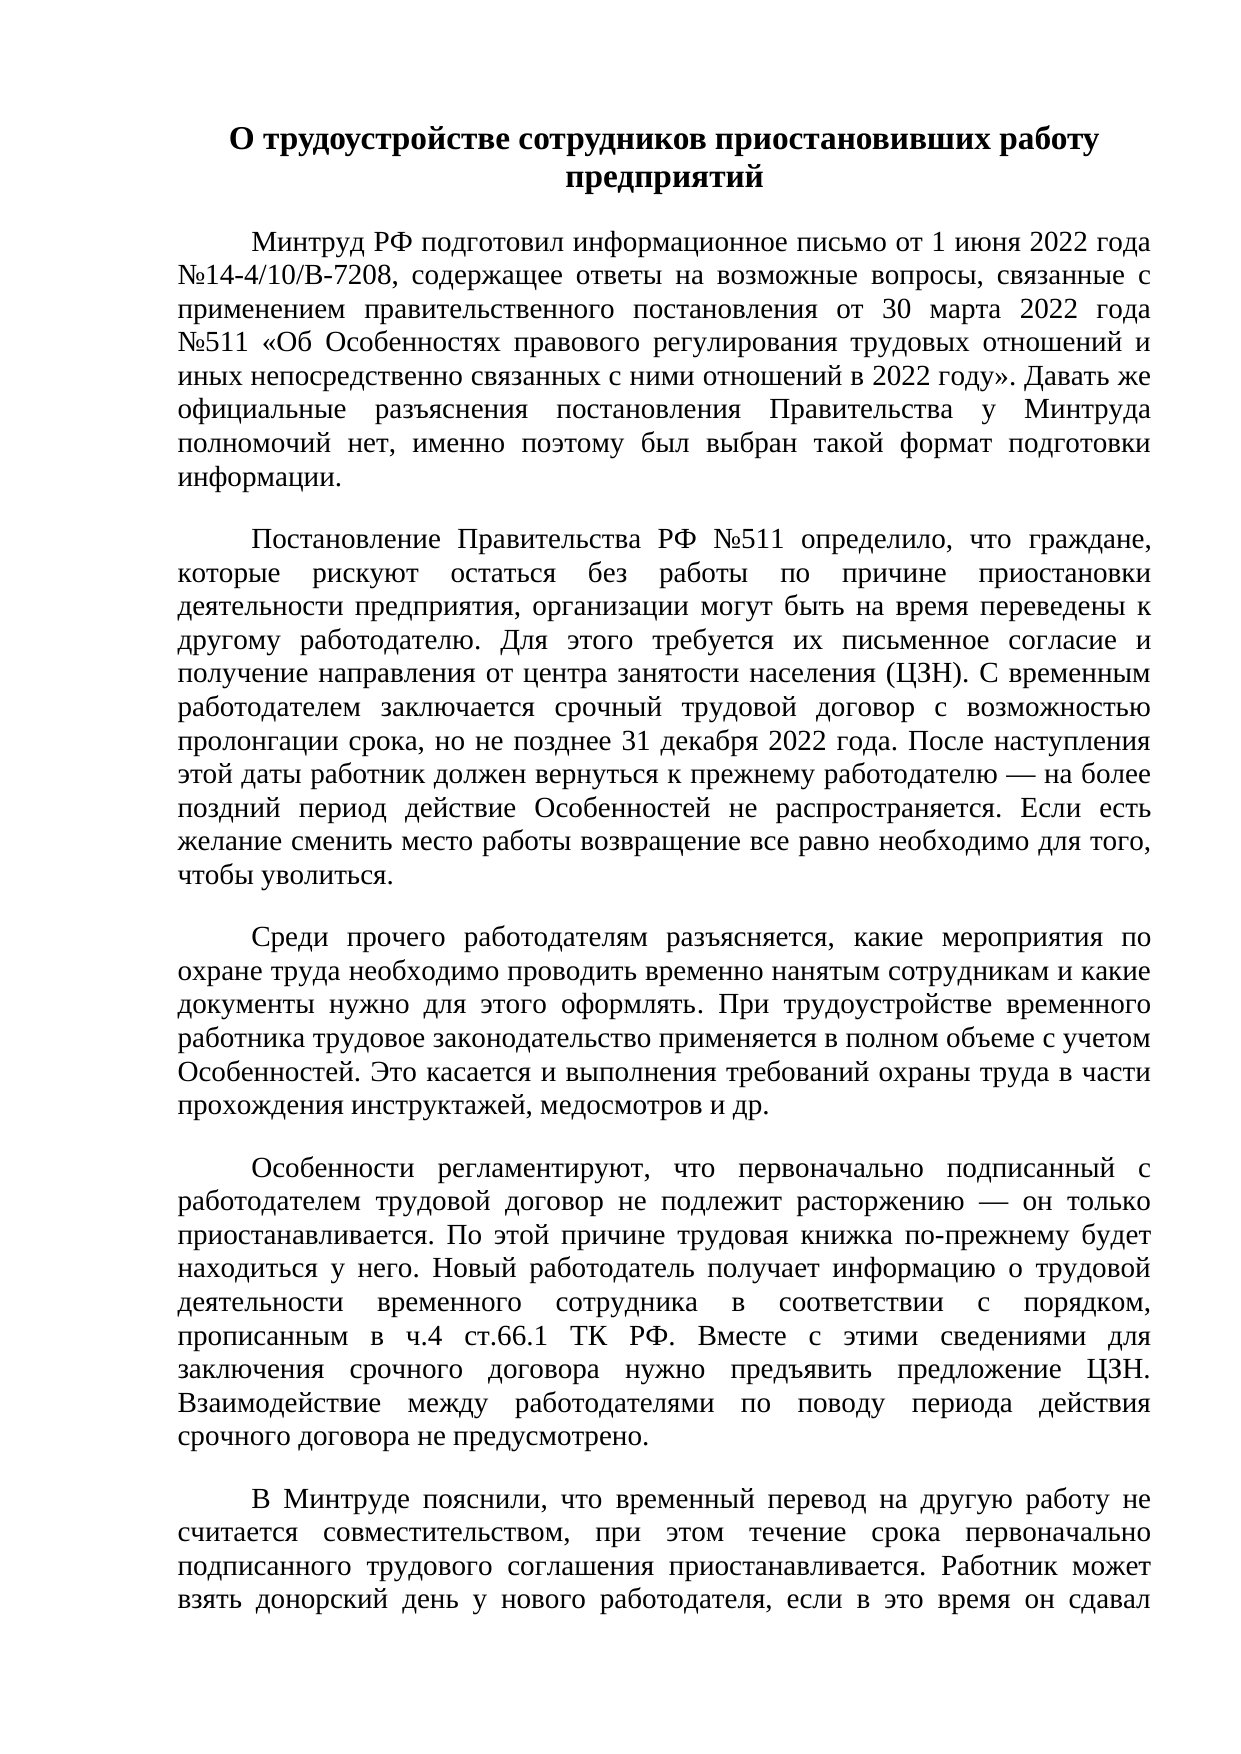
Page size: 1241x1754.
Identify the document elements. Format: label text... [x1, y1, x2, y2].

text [177, 1481, 1152, 1615]
text Особенности регламентируют, что первоначально подписанный с работодателем трудовой договор не подлежит расторжению — он только приостанавливается. По этой причине трудовая книжка по-прежнему будет находиться у него. Новый работодатель получает информацию о трудовой деятельности временного сотрудника в соответствии с порядком, прописанным в ч.4 ст.66.1 ТК РФ. Вместе с этими сведениями для заключения срочного договора нужно предъявить предложение ЦЗН. Взаимодействие между работодателями по поводу периода действия срочного договора не предусмотрено. [177, 1150, 1152, 1452]
text Минтруд РФ подготовил информационное письмо от 1 июня 2022 года №14-4/10/В-7208, содержащее ответы на возможные вопросы, связанные с применением правительственного постановления от 30 марта 2022 года №511 «Об Особенностях правового регулирования трудовых отношений и иных непосредственно связанных с ними отношений в 2022 году». Давать же официальные разъяснения постановления Правительства у Минтруда полномочий нет, именно поэтому был выбран такой формат подготовки информации. [177, 224, 1152, 492]
text О трудоустройстве сотрудников приостановивших работу предприятий [177, 118, 1152, 195]
text Постановление Правительства РФ №511 определило, что граждане, которые рискуют остаться без работы по причине приостановки деятельности предприятия, организации могут быть на время переведены к другому работодателю. Для этого требуется их письменное согласие и получение направления от центра занятости населения (ЦЗН). С временным работодателем заключается срочный трудовой договор с возможностью пролонгации срока, но не позднее 31 декабря 2022 года. После наступления этой даты работник должен вернуться к прежнему работодателю — на более поздний период действие Особенностей не распространяется. Если есть желание сменить место работы возвращение все равно необходимо для того, чтобы уволиться. [177, 521, 1152, 890]
text Среди прочего работодателям разъясняется, какие мероприятия по охране труда необходимо проводить временно нанятым сотрудникам и какие документы нужно для этого оформлять. При трудоустройстве временного работника трудовое законодательство применяется в полном объеме с учетом Особенностей. Это касается и выполнения требований охраны труда в части прохождения инструктажей, медосмотров и др. [177, 919, 1152, 1121]
